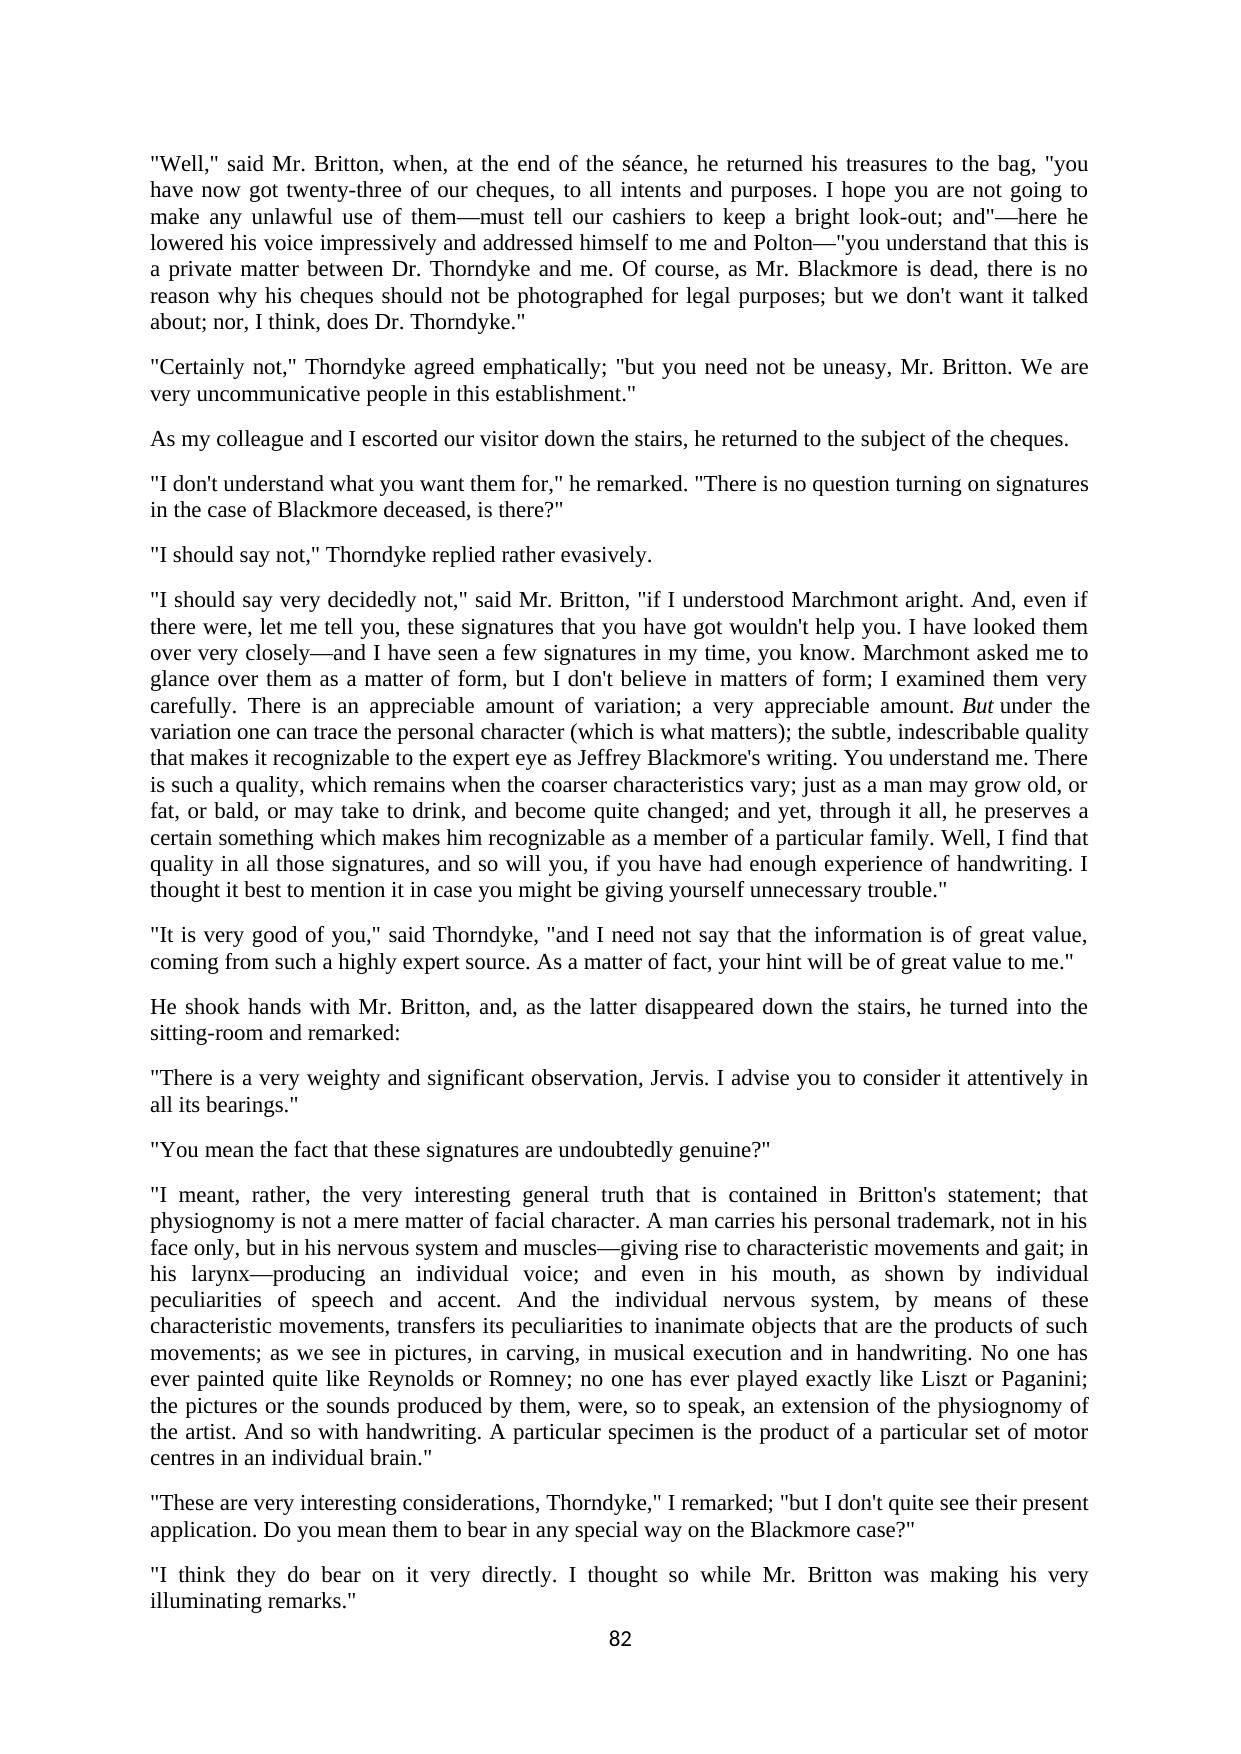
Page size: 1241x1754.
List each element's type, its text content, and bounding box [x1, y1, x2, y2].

text He shook hands with Mr. Britton, and, as the latter disappeared down the stairs, he turned into the sitting-room and remarked: [150, 993, 1090, 1046]
text "I should say very decidedly not," said Mr. Britton, "if I understood Marchmont aright. And, even if there were, let me tell you, these signatures that you have got wouldn't help you. I have looked them over very closely—and I have seen a few signatures in my time, you know. Marchmont asked me to glance over them as a matter of form, but I don't believe in matters of form; I examined them very carefully. There is an appreciable amount of variation; a very appreciable amount. But under the variation one can trace the personal character (which is what matters); the subtle, indescribable quality that makes it recognizable to the expert eye as Jeffrey Blackmore's writing. You understand me. There is such a quality, which remains when the coarser characteristics vary; just as a man may grow old, or fat, or bald, or may take to drink, and become quite changed; and yet, through it all, he preserves a certain something which makes him recognizable as a member of a particular family. Well, I find that quality in all those signatures, and so will you, if you have had enough experience of handwriting. I thought it best to mention it in case you might be giving yourself unnecessary trouble." [150, 586, 1090, 903]
text "It is very good of you," said Thorndyke, "and I need not say that the information is of great value, coming from such a highly expert source. As a matter of fact, your hint will be of great value to me." [150, 921, 1090, 974]
text "There is a very weighty and significant observation, Jervis. I advise you to consider it attentively in all its bearings." [150, 1064, 1090, 1117]
text "These are very interesting considerations, Thorndyke," I remarked; "but I don't quite see their present application. Do you mean them to bear in any special way on the Blackmore case?" [150, 1489, 1090, 1542]
text "I think they do bear on it very directly. I thought so while Mr. Britton was making his very illuminating remarks." [150, 1561, 1090, 1614]
text "I should say not," Thorndyke replied rather evasively. [150, 541, 1090, 568]
text "I meant, rather, the very interesting general truth that is contained in Britton's statement; that physiognomy is not a mere matter of facial character. A man carries his personal trademark, not in his face only, but in his nervous system and muscles—giving rise to characteristic movements and gait; in his larynx—producing an individual voice; and even in his mouth, as shown by individual peculiarities of speech and accent. And the individual nervous system, by means of these characteristic movements, transfers its peculiarities to inanimate objects that are the products of such movements; as we see in pictures, in carving, in musical execution and in handwriting. No one has ever painted quite like Reynolds or Romney; no one has ever played exactly like Liszt or Paganini; the pictures or the sounds produced by them, were, so to speak, an extension of the physiognomy of the artist. And so with handwriting. A particular specimen is the product of a particular set of motor centres in an individual brain." [150, 1181, 1090, 1471]
text As my colleague and I escorted our visitor down the stairs, he returned to the subject of the cheques. [150, 425, 1090, 451]
text "I don't understand what you want them for," he remarked. "There is no question turning on signatures in the case of Blackmore deceased, is there?" [150, 470, 1090, 522]
text "Certainly not," Thorndyke agreed emphatically; "but you need not be uneasy, Mr. Britton. We are very uncommunicative people in this establishment." [150, 353, 1090, 406]
text "You mean the fact that these signatures are undoubtedly genuine?" [150, 1136, 1090, 1162]
text "Well," said Mr. Britton, when, at the end of the séance, he returned his treasures to the bag, "you have now got twenty-three of our cheques, to all intents and purposes. I hope you are not going to make any unlawful use of them—must tell our cashiers to keep a bright look-out; and"—here he lowered his voice impressively and addressed himself to me and Polton—"you understand that this is a private matter between Dr. Thorndyke and me. Of course, as Mr. Blackmore is dead, there is no reason why his cheques should not be photographed for legal purposes; but we don't want it talked about; nor, I think, does Dr. Thorndyke." [150, 150, 1090, 334]
